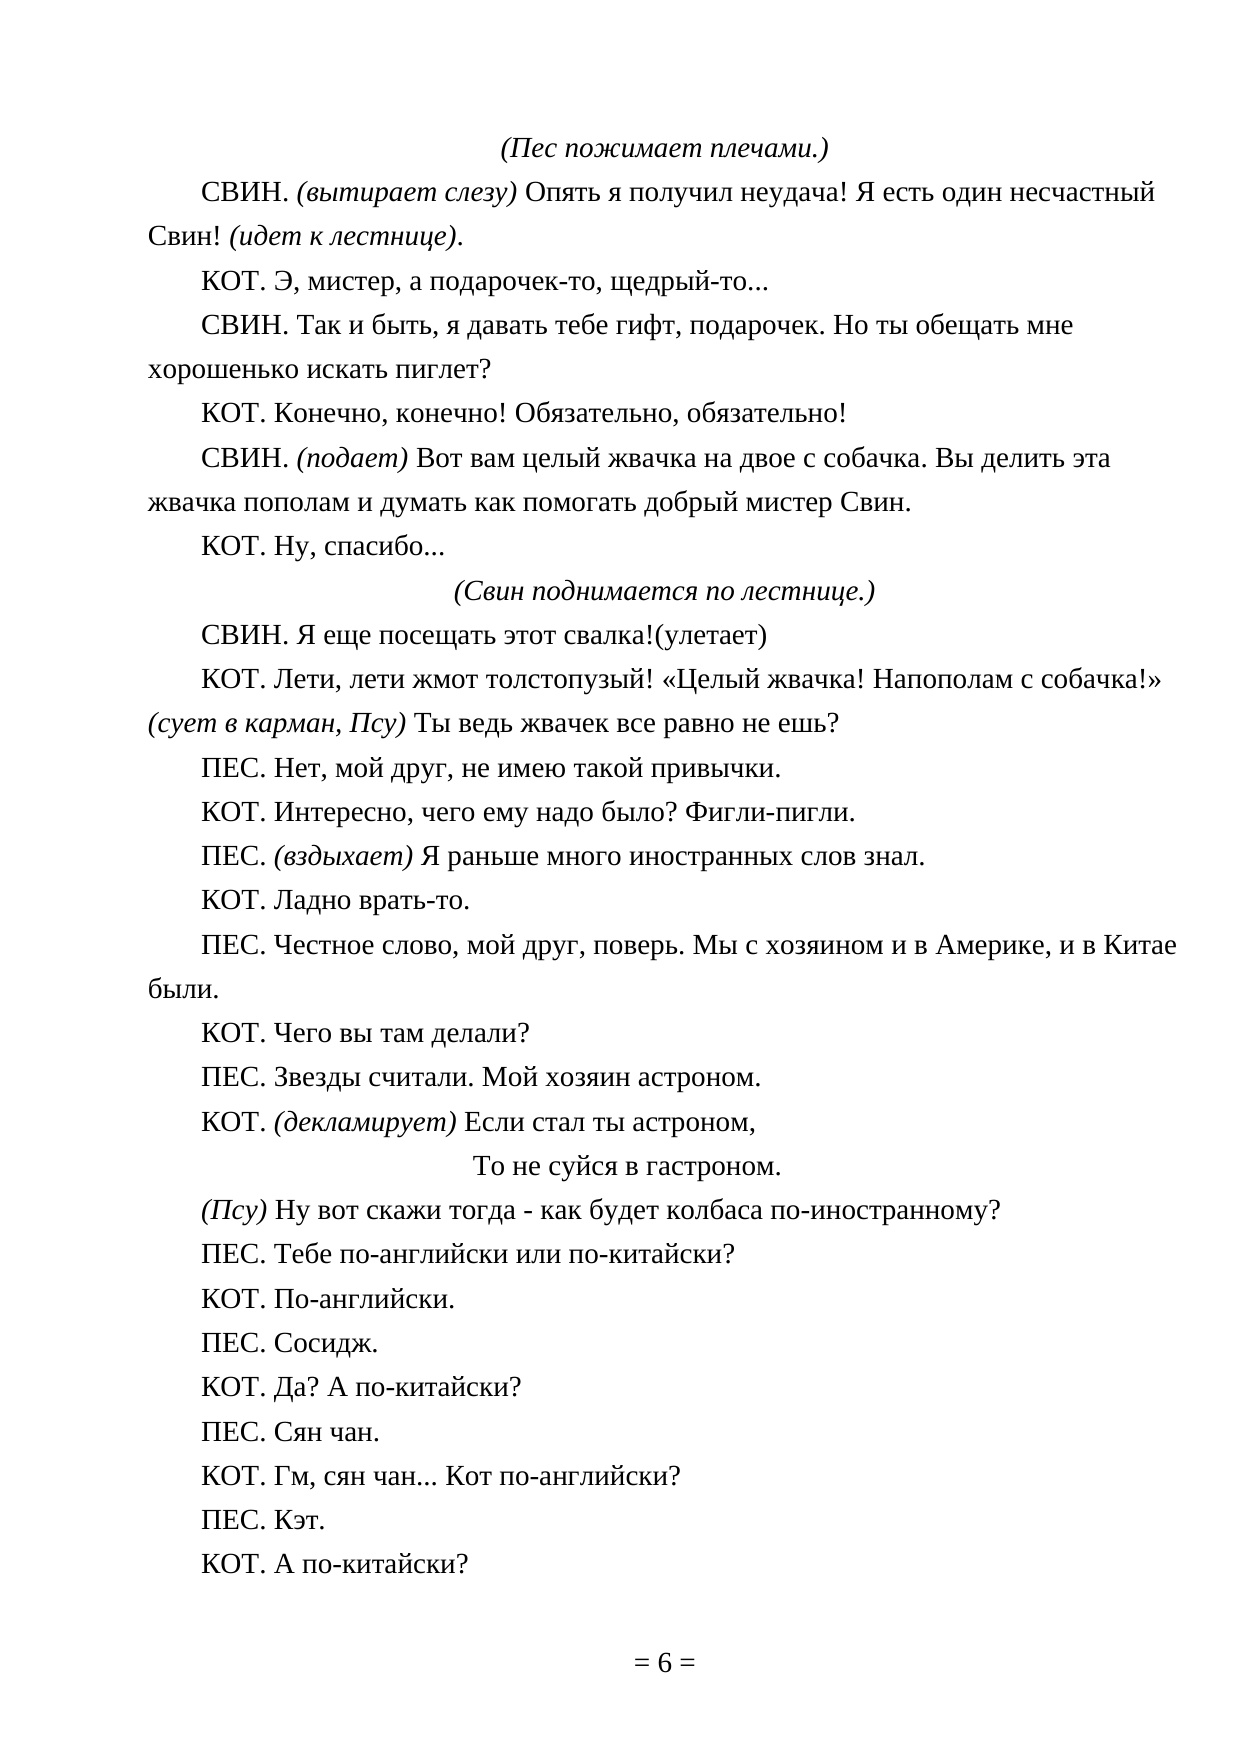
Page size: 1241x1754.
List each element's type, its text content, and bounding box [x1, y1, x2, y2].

text (Свин поднимается по лестнице.) [148, 573, 1181, 606]
text СВИН. Я еще посещать этот свалка!(улетает) [148, 617, 1181, 650]
text КОТ. По-английски. [148, 1281, 1181, 1314]
text КОТ. Чего вы там делали? [148, 1015, 1181, 1049]
text СВИН. (вытирает слезу) Опять я получил неудача! Я есть один несчастный Свин! (идет к лестнице). [148, 174, 1181, 252]
text СВИН. (подает) Вот вам целый жвачка на двое с собачка. Вы делить эта жвачка пополам и думать как помогать добрый мистер Свин. [148, 440, 1181, 518]
text ПЕС. (вздыхает) Я раньше много иностранных слов знал. [148, 838, 1181, 872]
text КОТ. Интересно, чего ему надо было? Фигли-пигли. [148, 794, 1181, 827]
text КОТ. (декламирует) Если стал ты астроном, [148, 1104, 1181, 1137]
text КОТ. А по-китайски? [148, 1547, 1181, 1580]
text ПЕС. Кэт. [148, 1502, 1181, 1536]
text КОТ. Э, мистер, а подарочек-то, щедрый-то... [148, 263, 1181, 296]
text ПЕС. Честное слово, мой друг, поверь. Мы с хозяином и в Америке, и в Китае были. [148, 927, 1181, 1004]
text КОТ. Лети, лети жмот толстопузый! «Целый жвачка! Напополам с собачка!» (сует в карман, Псу) Ты ведь жвачек все равно не ешь? [148, 661, 1181, 739]
text КОТ. Ладно врать-то. [148, 882, 1181, 916]
text ПЕС. Сосидж. [148, 1325, 1181, 1359]
text СВИН. Так и быть, я давать тебе гифт, подарочек. Но ты обещать мне хорошенько искать пиглет? [148, 307, 1181, 385]
text ПЕС. Звезды считали. Мой хозяин астроном. [148, 1059, 1181, 1093]
text КОТ. Да? А по-китайски? [148, 1369, 1181, 1403]
text (Пес пожимает плечами.) [148, 130, 1181, 163]
text (Псу) Ну вот скажи тогда - как будет колбаса по-иностранному? [148, 1192, 1181, 1226]
text ПЕС. Тебе по-английски или по-китайски? [148, 1237, 1181, 1270]
text КОТ. Конечно, конечно! Обязательно, обязательно! [148, 396, 1181, 429]
text То не суйся в гастроном. [148, 1148, 1181, 1182]
text ПЕС. Нет, мой друг, не имею такой привычки. [148, 750, 1181, 783]
text ПЕС. Сян чан. [148, 1414, 1181, 1447]
text КОТ. Ну, спасибо... [148, 528, 1181, 562]
text КОТ. Гм, сян чан... Кот по-английски? [148, 1458, 1181, 1492]
